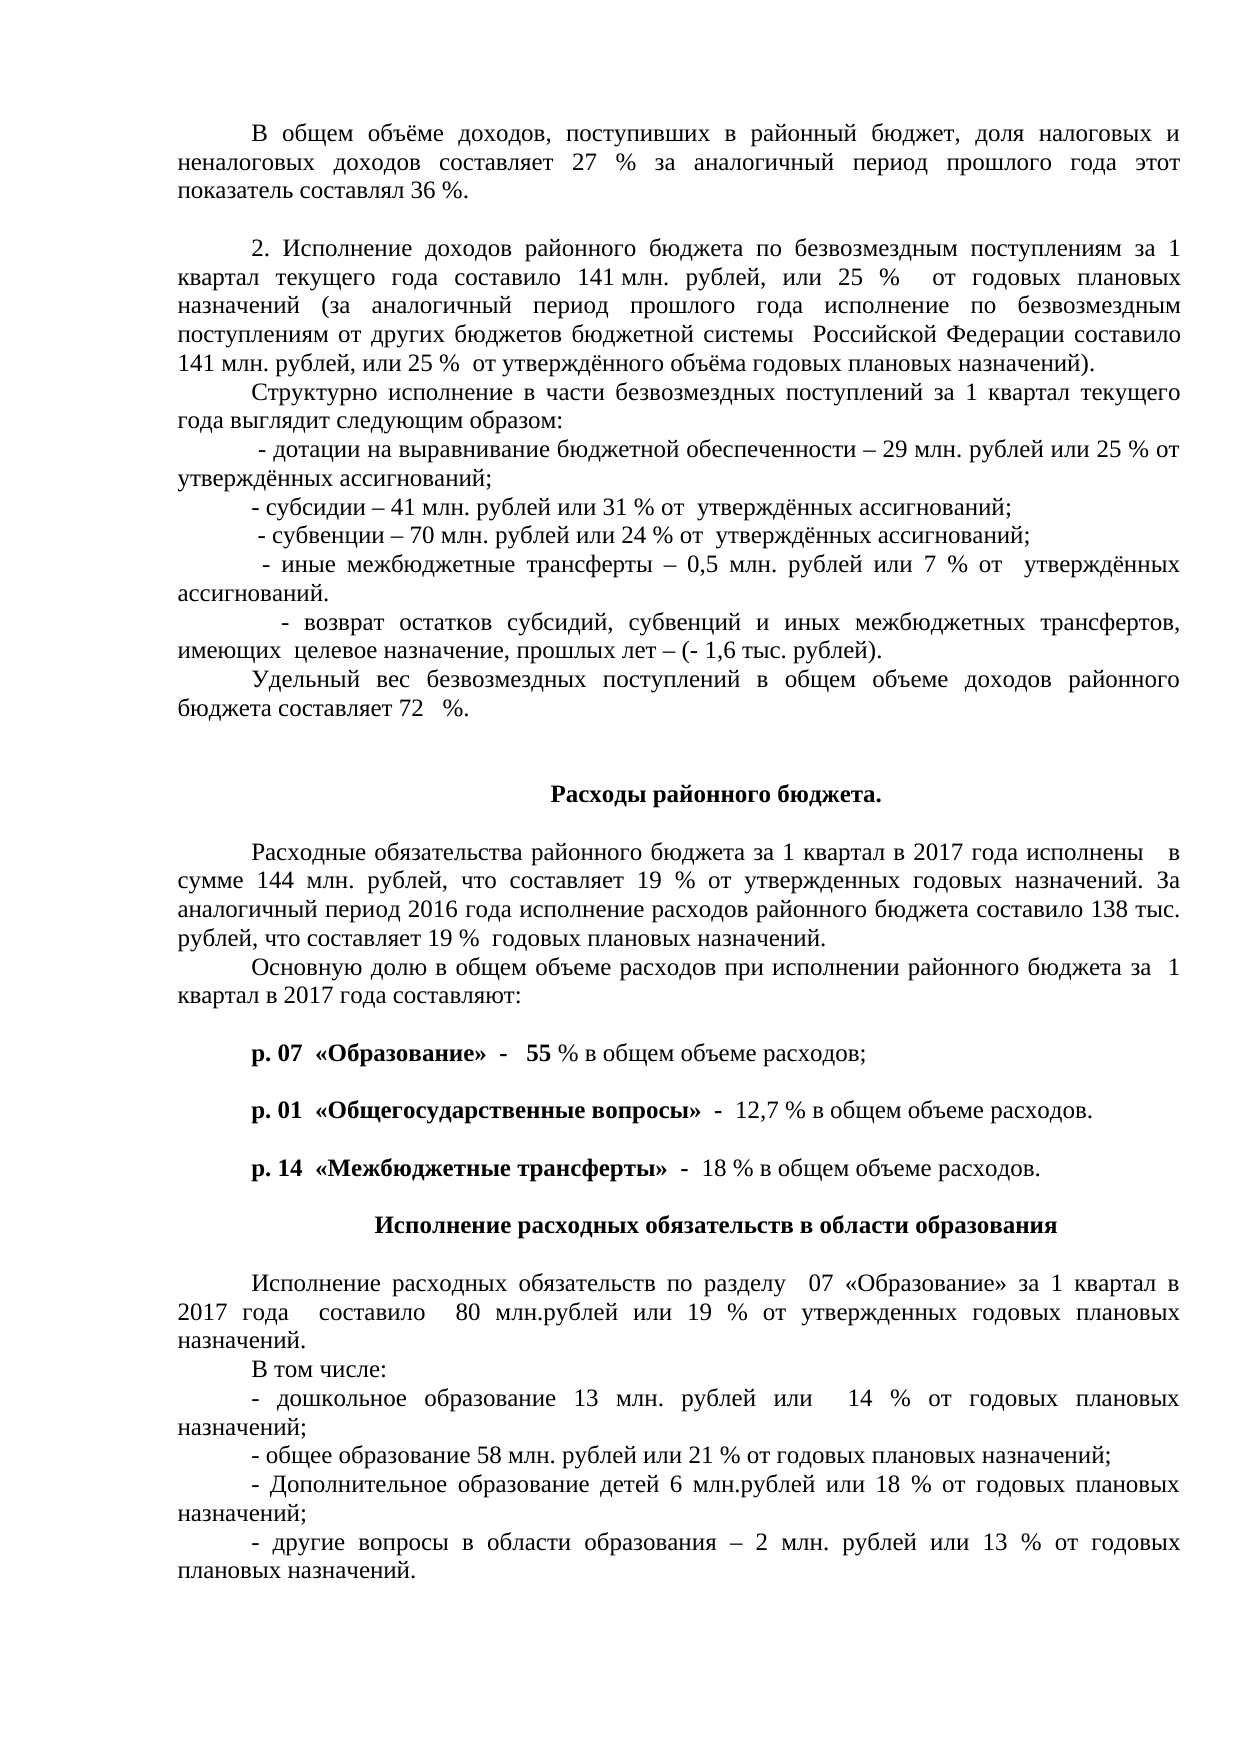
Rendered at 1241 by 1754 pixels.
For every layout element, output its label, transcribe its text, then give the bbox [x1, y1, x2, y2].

text В том числе: [177, 1354, 1181, 1383]
text Удельный вес безвозмездных поступлений в общем объеме доходов районного бюджета составляет 72 %. [177, 664, 1181, 722]
text Основную долю в общем объеме расходов при исполнении районного бюджета за 1 квартал в 2017 года составляют: [177, 952, 1181, 1009]
text - Дополнительное образование детей 6 млн.рублей или 18 % от годовых плановых назначений; [177, 1469, 1181, 1527]
text р. 14 «Межбюджетные трансферты» - 18 % в общем объеме расходов. [177, 1153, 1181, 1182]
text Расходные обязательства районного бюджета за 1 квартал в 2017 года исполнены в сумме 144 млн. рублей, что составляет 19 % от утвержденных годовых назначений. За аналогичный период 2016 года исполнение расходов районного бюджета составило 138 тыс. рублей, что составляет 19 % годовых плановых назначений. [177, 837, 1181, 952]
text - дотации на выравнивание бюджетной обеспеченности – 29 млн. рублей или 25 % от утверждённых ассигнований; [177, 434, 1182, 492]
text - общее образование 58 млн. рублей или 21 % от годовых плановых назначений; [177, 1441, 1181, 1469]
text Исполнение расходных обязательств по разделу 07 «Образование» за 1 квартал в 2017 года составило 80 млн.рублей или 19 % от утвержденных годовых плановых назначений. [177, 1268, 1181, 1354]
text - иные межбюджетные трансферты – 0,5 млн. рублей или 7 % от утверждённых ассигнований. [177, 549, 1181, 607]
text - дошкольное образование 13 млн. рублей или 14 % от годовых плановых назначений; [177, 1383, 1181, 1441]
text Расходы районного бюджета. [177, 779, 1181, 808]
text В общем объёме доходов, поступивших в районный бюджет, доля налоговых и неналоговых доходов составляет 27 % за аналогичный период прошлого года этот показатель составлял 36 %. [177, 118, 1181, 204]
text 2. Исполнение доходов районного бюджета по безвозмездным поступлениям за 1 квартал текущего года составило 141 млн. рублей, или 25 % от годовых плановых назначений (за аналогичный период прошлого года исполнение по безвозмездным поступлениям от других бюджетов бюджетной системы Российской Федерации составило 141 млн. рублей, или 25 % от утверждённого объёма годовых плановых назначений). [177, 233, 1182, 377]
text р. 01 «Общегосударственные вопросы» - 12,7 % в общем объеме расходов. [177, 1096, 1181, 1124]
text р. 07 «Образование» - 55 % в общем объеме расходов; [177, 1038, 1181, 1067]
text - возврат остатков субсидий, субвенций и иных межбюджетных трансфертов, имеющих целевое назначение, прошлых лет – (- 1,6 тыс. рублей). [177, 607, 1181, 664]
text Исполнение расходных обязательств в области образования [177, 1211, 1181, 1239]
text - субвенции – 70 млн. рублей или 24 % от утверждённых ассигнований; [177, 521, 1182, 549]
text - другие вопросы в области образования – 2 млн. рублей или 13 % от годовых плановых назначений. [177, 1527, 1181, 1584]
text - субсидии – 41 млн. рублей или 31 % от утверждённых ассигнований; [177, 492, 1182, 521]
text Структурно исполнение в части безвозмездных поступлений за 1 квартал текущего года выглядит следующим образом: [177, 377, 1182, 434]
